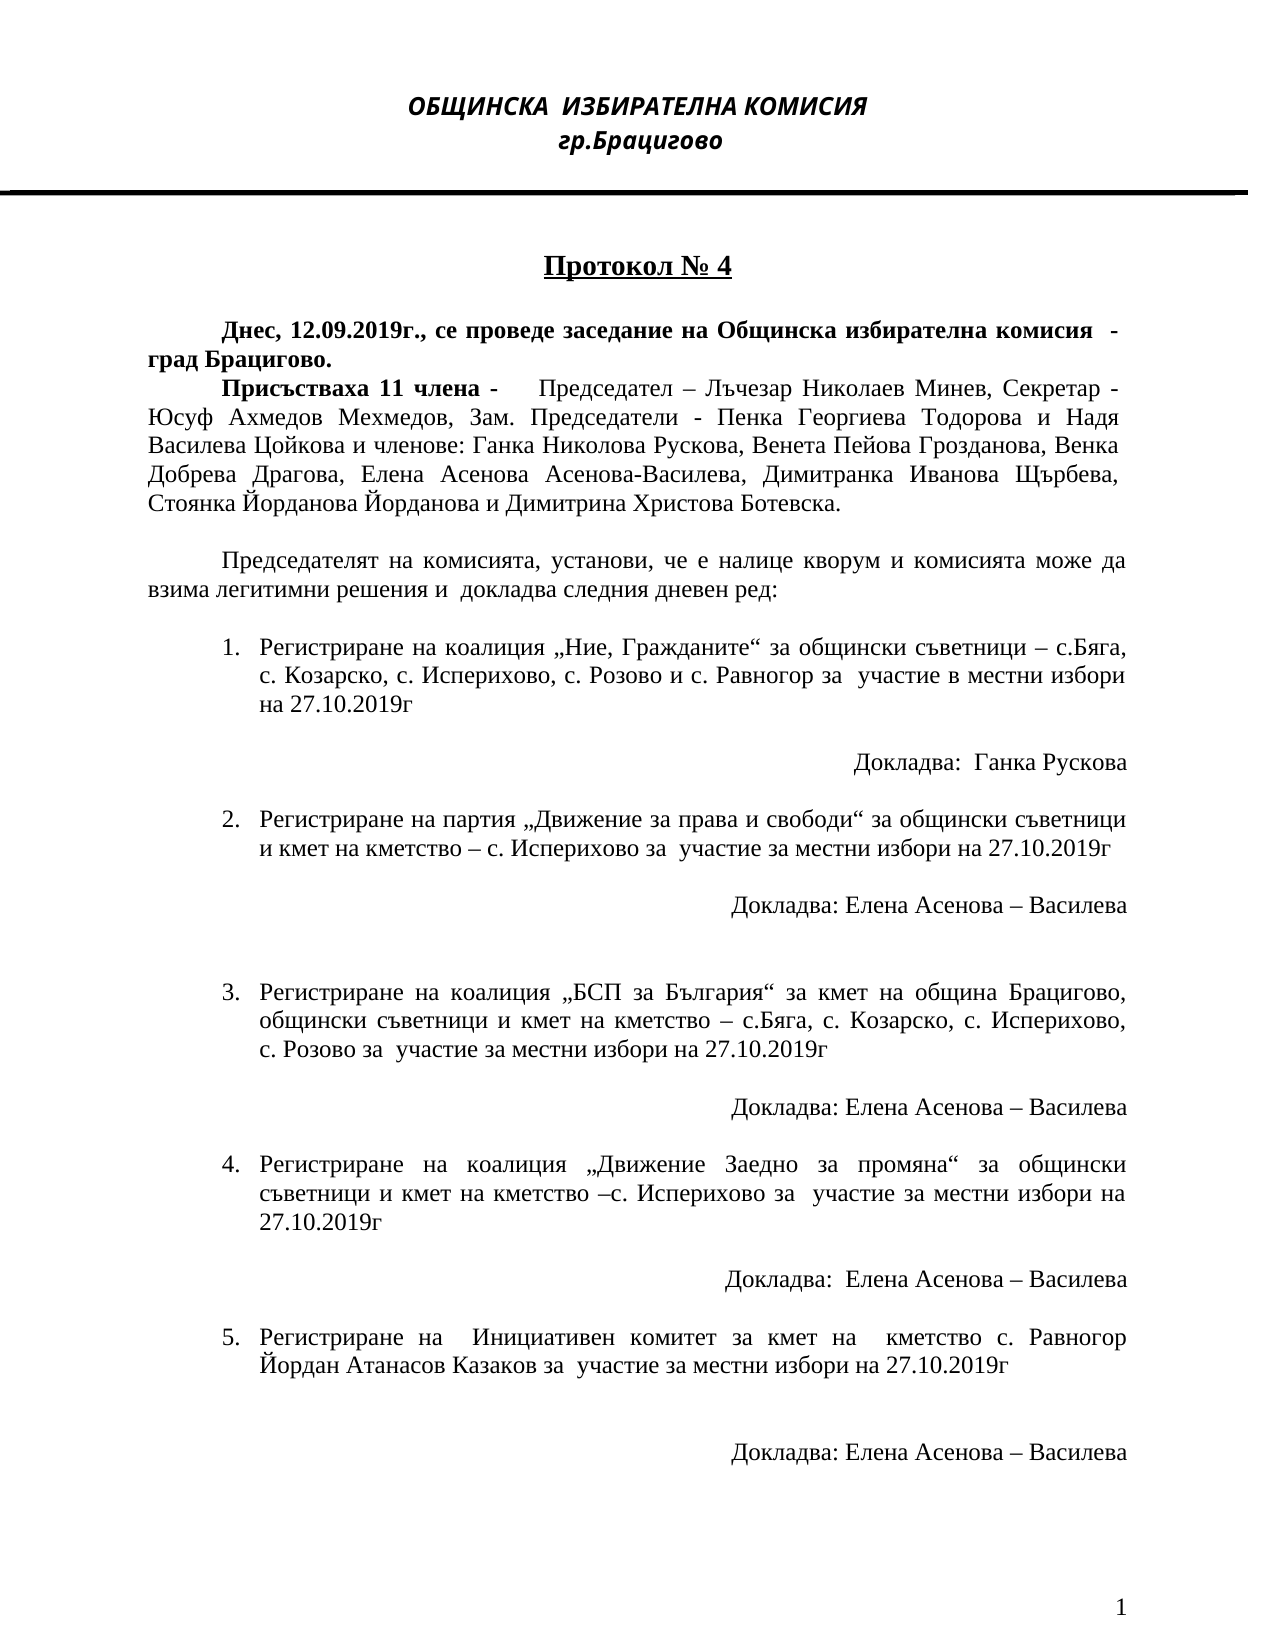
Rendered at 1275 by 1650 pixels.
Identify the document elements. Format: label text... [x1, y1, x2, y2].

text Днес, 12.09.2019г., се проведе заседание на Общинска избирателна комисия -град Брацигово. [148, 315, 1120, 373]
text ОБЩИНСКА ИЗБИРАТЕЛНА КОМИСИЯ [148, 89, 1127, 123]
text гр.Брацигово [148, 123, 1127, 157]
text Докладва: Елена Асенова – Василева [148, 890, 1127, 919]
text Протокол № 4 [148, 248, 1127, 282]
list Докладва: Ганка Рускова [259, 747, 1127, 775]
list Докладва: Елена Асенова – Василева [259, 1092, 1127, 1120]
list Регистриране на партия „Движение за права и свободи“ за общински съветници и кмет на кметство – с. Исперихово за участие за местни избори на 27.10.2019г [222, 804, 1127, 862]
list Докладва: Елена Асенова – Василева [259, 1264, 1127, 1293]
text Присъстваха 11 члена - Председател – Лъчезар Николаев Минев, Секретар - Юсуф Ахмедов Мехмедов, Зам. Председатели - Пенка Георгиева Тодорова и Надя Василева Цойкова и членове: Ганка Николова Рускова, Венета Пейова Грозданова, Венка Добрева Драгова, Елена Асенова Асенова-Василева, Димитранка Иванова Щърбева, Стоянка Йорданова Йорданова и Димитрина Христова Ботевска. [148, 373, 1120, 517]
list Регистриране на коалиция „БСП за България“ за кмет на община Брацигово, общински съветници и кмет на кметство – с.Бяга, с. Козарско, с. Исперихово, с. Розово за участие за местни избори на 27.10.2019г [222, 977, 1127, 1063]
list Регистриране на Инициативен комитет за кмет на кметство с. Равногор Йордан Атанасов Казаков за участие за местни избори на 27.10.2019г [222, 1322, 1127, 1379]
list Регистриране на коалиция „Ние, Гражданите“ за общински съветници – с.Бяга, с. Козарско, с. Исперихово, с. Розово и с. Равногор за участие в местни избори на 27.10.2019г [222, 632, 1127, 718]
list Регистриране на коалиция „Движение Заедно за промяна“ за общински съветници и кмет на кметство –с. Исперихово за участие за местни избори на 27.10.2019г [222, 1149, 1127, 1235]
text Председателят на комисията, установи, че е налице кворум и комисията може да взима легитимни решения и докладва следния дневен ред: [148, 545, 1127, 603]
text Докладва: Елена Асенова – Василева [148, 1437, 1127, 1465]
